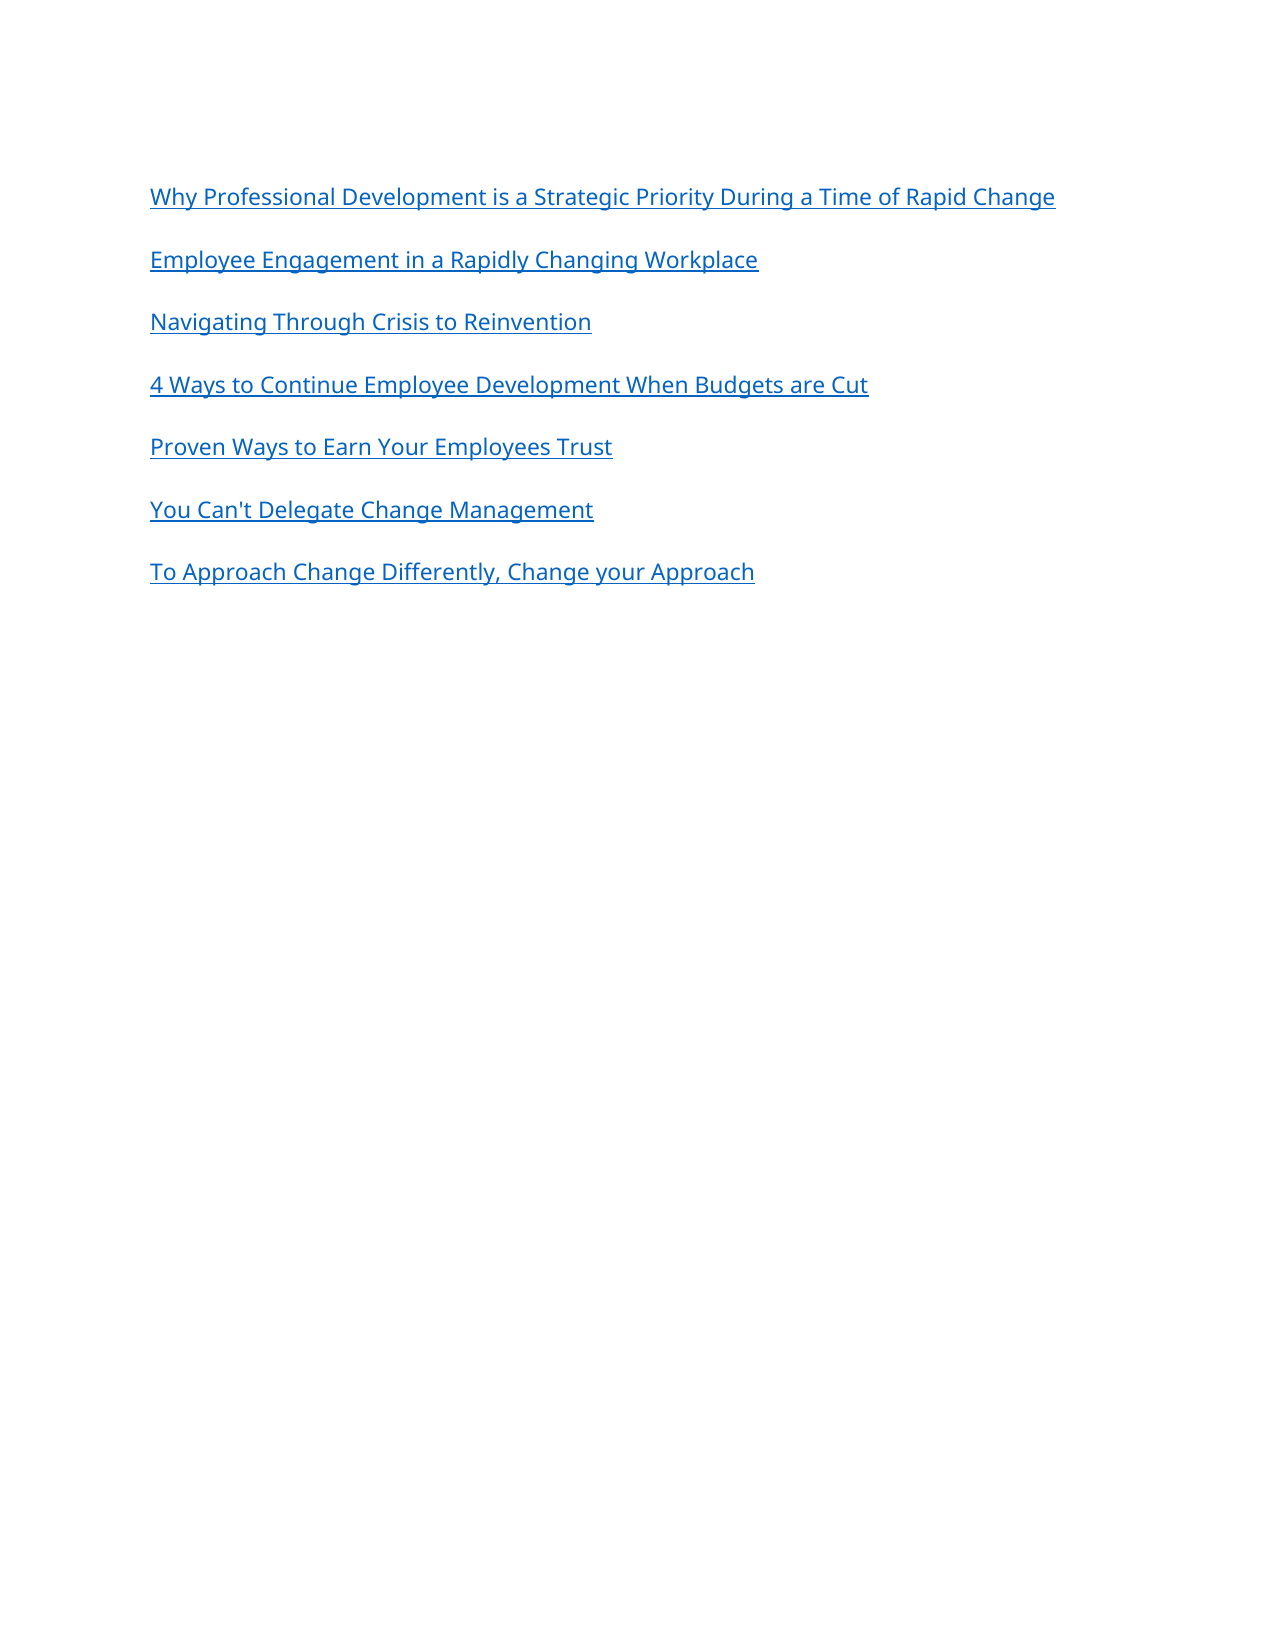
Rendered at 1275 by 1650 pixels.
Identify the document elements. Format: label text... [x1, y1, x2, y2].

text To Approach Change Differently, Change your Approach [150, 556, 1125, 587]
text Employee Engagement in a Rapidly Changing Workplace [150, 244, 1125, 275]
text Proven Ways to Earn Your Employees Trust [150, 431, 1125, 462]
text Why Professional Development is a Strategic Priority During a Time of Rapid Change [150, 181, 1125, 212]
text 4 Ways to Continue Employee Development When Budgets are Cut [150, 369, 1125, 400]
text You Can't Delegate Change Management [150, 494, 1125, 525]
text Navigating Through Crisis to Reinvention [150, 306, 1125, 337]
